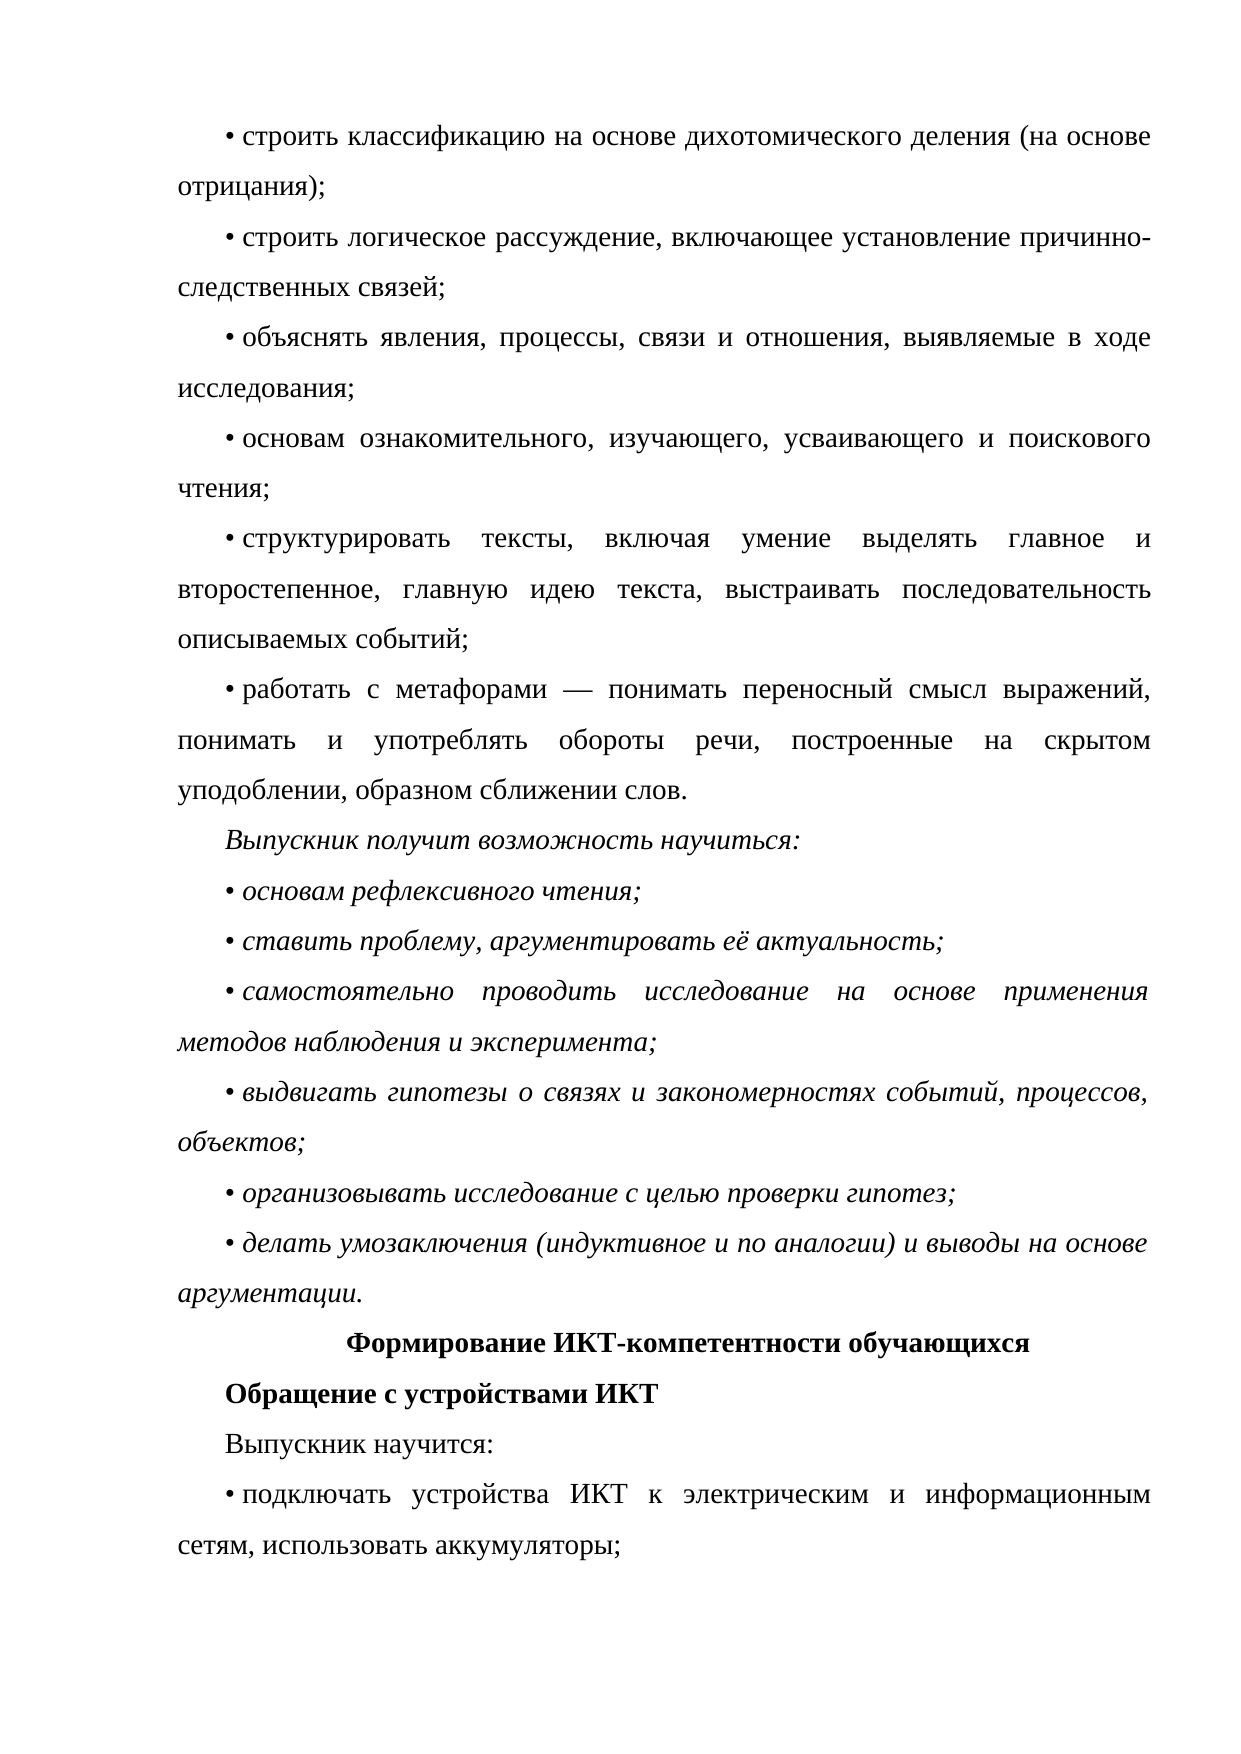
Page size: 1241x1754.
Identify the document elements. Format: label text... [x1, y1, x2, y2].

text • строить логическое рассуждение, включающее установление причинно-следственных связей; [177, 219, 1152, 303]
text • объяснять явления, процессы, связи и отношения, выявляемые в ходе исследования; [177, 319, 1152, 403]
text Формирование ИКТ-компетентности обучающихся [177, 1326, 1152, 1359]
text Выпускник получит возможность научиться: [177, 822, 1152, 856]
text • выдвигать гипотезы о связях и закономерностях событий, процессов, объектов; [177, 1074, 1152, 1158]
text • делать умозаключения (индуктивное и по аналогии) и выводы на основе аргументации. [177, 1225, 1152, 1309]
text • подключать устройства ИКТ к электрическим и информационным сетям, использовать аккумуляторы; [177, 1477, 1152, 1560]
text Обращение с устройствами ИКТ [177, 1376, 1152, 1409]
text • работать с метафорами — понимать переносный смысл выражений, понимать и употреблять обороты речи, построенные на скрытом уподоблении, образном сближении слов. [177, 672, 1152, 806]
text • структурировать тексты, включая умение выделять главное и второстепенное, главную идею текста, выстраивать последовательность описываемых событий; [177, 521, 1152, 655]
text Выпускник научится: [177, 1426, 1152, 1460]
text • основам рефлексивного чтения; [177, 873, 1152, 906]
text • ставить проблему, аргументировать её актуальность; [177, 923, 1152, 957]
text • строить классификацию на основе дихотомического деления (на основе отрицания); [177, 118, 1152, 202]
text • организовывать исследование с целью проверки гипотез; [177, 1175, 1152, 1208]
text • самостоятельно проводить исследование на основе применения методов наблюдения и эксперимента; [177, 973, 1152, 1057]
text • основам ознакомительного, изучающего, усваивающего и поискового чтения; [177, 420, 1152, 504]
